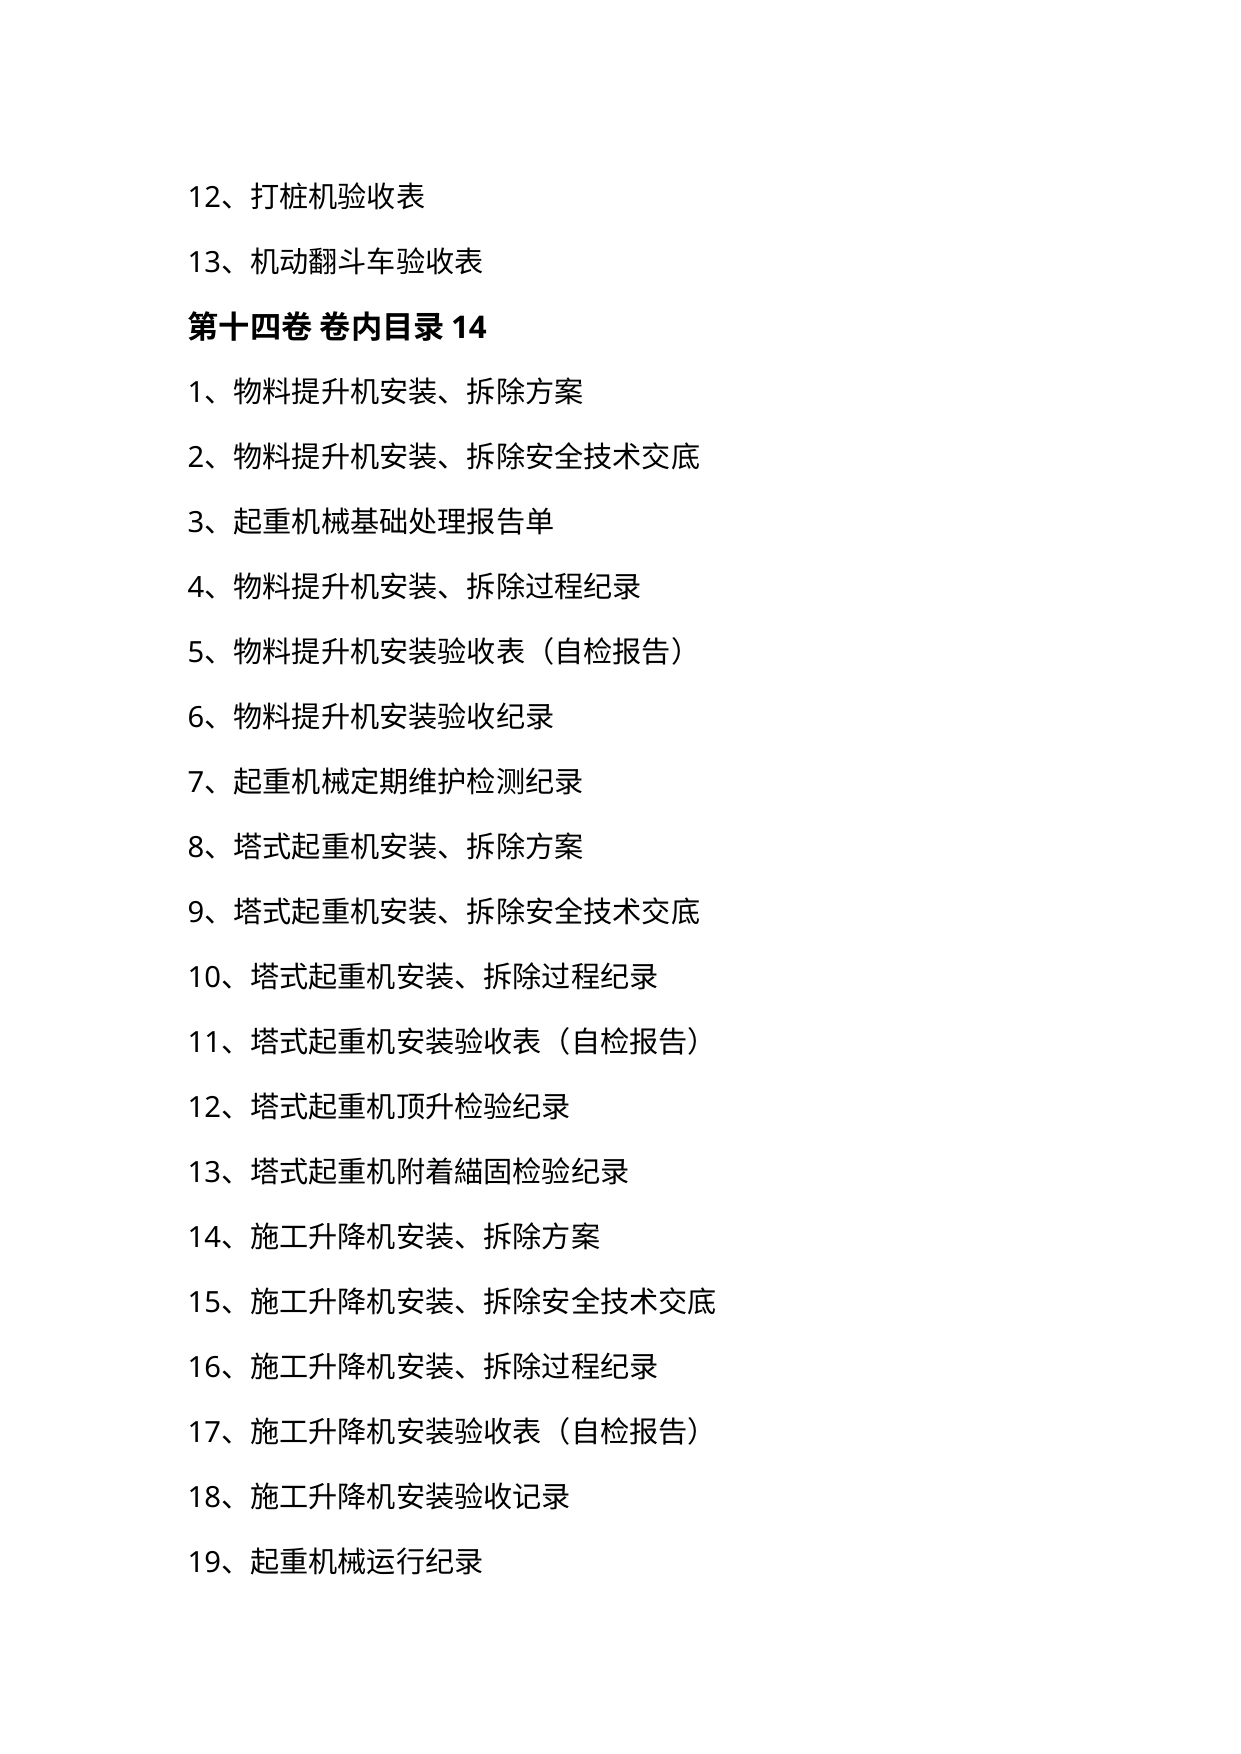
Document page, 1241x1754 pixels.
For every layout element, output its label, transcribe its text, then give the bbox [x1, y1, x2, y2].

text 12、打桩机验收表 [187, 162, 1053, 227]
text 2、物料提升机安装、拆除安全技术交底 [187, 422, 1053, 487]
text 9、塔式起重机安装、拆除安全技术交底 [187, 877, 1053, 942]
text 19、起重机械运行纪录 [187, 1527, 1053, 1592]
text 1、物料提升机安装、拆除方案 [187, 357, 1053, 422]
text 6、物料提升机安装验收纪录 [187, 682, 1053, 747]
text 12、塔式起重机顶升检验纪录 [187, 1072, 1053, 1137]
text 13、塔式起重机附着緢固检验纪录 [187, 1137, 1053, 1202]
text 16、施工升降机安装、拆除过程纪录 [187, 1332, 1053, 1397]
text 第十四卷 卷内目录14 [187, 292, 1053, 357]
text 10、塔式起重机安装、拆除过程纪录 [187, 942, 1053, 1007]
text 17、施工升降机安装验收表（自检报告） [187, 1397, 1053, 1462]
text 11、塔式起重机安装验收表（自检报告） [187, 1007, 1053, 1072]
text 7、起重机械定期维护检测纪录 [187, 747, 1053, 812]
text 13、机动翻斗车验收表 [187, 227, 1053, 292]
text 3、起重机械基础处理报告单 [187, 487, 1053, 552]
text 18、施工升降机安装验收记录 [187, 1462, 1053, 1527]
text 4、物料提升机安装、拆除过程纪录 [187, 552, 1053, 617]
text 5、物料提升机安装验收表（自检报告） [187, 617, 1053, 682]
text 8、塔式起重机安装、拆除方案 [187, 812, 1053, 877]
text 14、施工升降机安装、拆除方案 [187, 1202, 1053, 1267]
text 15、施工升降机安装、拆除安全技术交底 [187, 1267, 1053, 1332]
